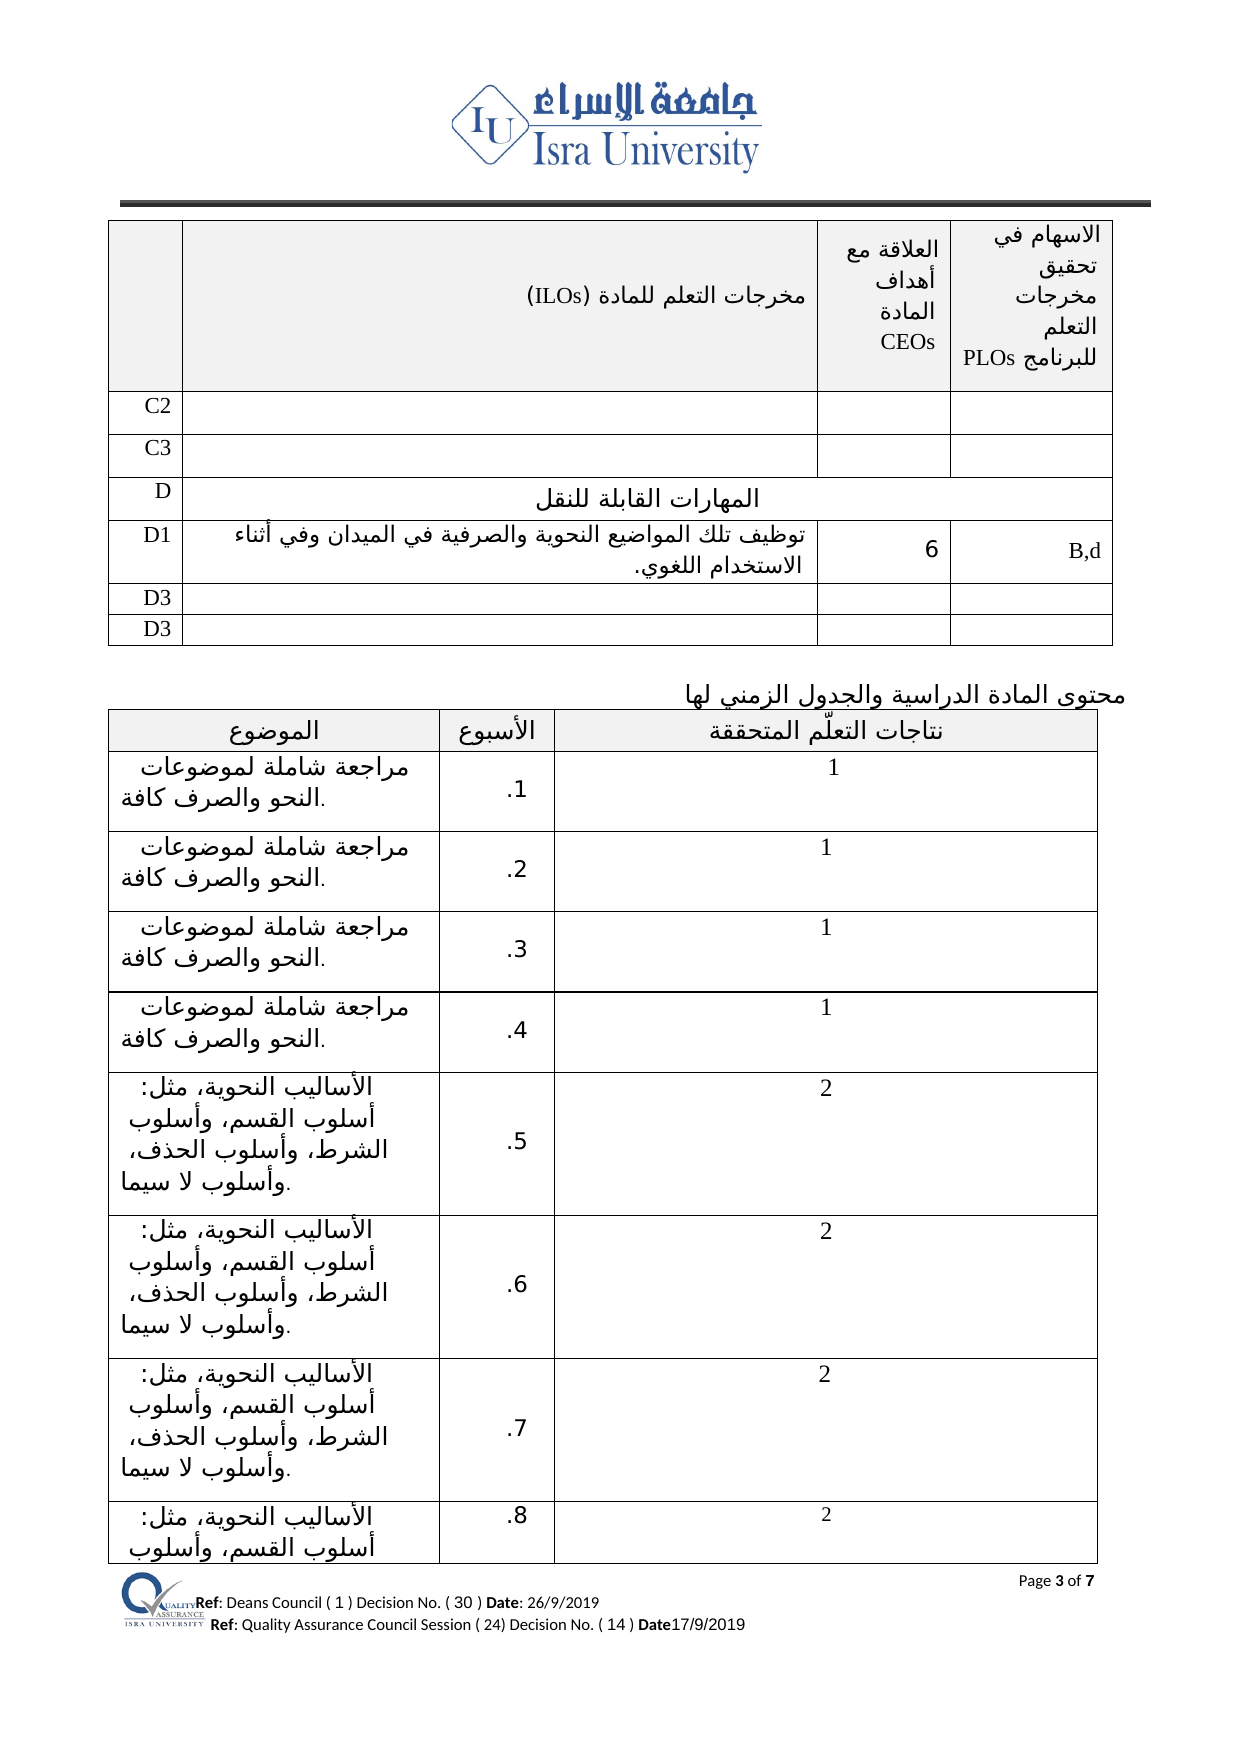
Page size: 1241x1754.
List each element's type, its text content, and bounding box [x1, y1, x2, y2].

table_cell [818, 615, 950, 645]
table_cell مراجعة شاملة لموضوعات النحو والصرف كافة. [109, 993, 439, 1072]
table_cell 2 [555, 1502, 1097, 1563]
table_cell D3 [109, 584, 182, 614]
table_cell الأساليب النحوية، مثل: أسلوب القسم، وأسلوب الشرط، وأسلوب الحذف، وأسلوب لا سيما. [109, 1359, 439, 1501]
table_cell مراجعة شاملة لموضوعات النحو والصرف كافة. [109, 832, 439, 911]
table_cell C2 [109, 392, 182, 433]
table_cell [183, 435, 817, 477]
table_cell المهارات القابلة للنقل [183, 478, 1112, 520]
table_cell [818, 392, 950, 433]
table_cell الأساليب النحوية، مثل: أسلوب القسم، وأسلوب الشرط، وأسلوب الحذف، وأسلوب لا سيما. [109, 1502, 439, 1563]
table_cell 2 [555, 1073, 1097, 1215]
table_cell 1 [555, 752, 1097, 831]
table_cell 6 [818, 521, 950, 582]
table_cell C3 [109, 435, 182, 477]
table_cell [440, 1073, 554, 1215]
text محتوى المادة الدراسية والجدول الزمني لها [120, 680, 1150, 709]
table_cell [440, 1216, 554, 1358]
table_cell 2 [555, 1359, 1097, 1501]
table_cell [183, 615, 817, 645]
table_cell [951, 615, 1112, 645]
table_cell B,d [951, 521, 1112, 582]
table_cell [951, 584, 1112, 614]
table_cell [440, 832, 554, 911]
table_cell [183, 392, 817, 433]
table_cell الأساليب النحوية، مثل: أسلوب القسم، وأسلوب الشرط، وأسلوب الحذف، وأسلوب لا سيما. [109, 1216, 439, 1358]
picture [451, 75, 762, 177]
table_cell [440, 1359, 554, 1501]
table_header الاسهام في تحقيق مخرجات التعلم للبرنامج PLOs [951, 221, 1112, 391]
table_cell الأساليب النحوية، مثل: أسلوب القسم، وأسلوب الشرط، وأسلوب الحذف، وأسلوب لا سيما. [109, 1073, 439, 1215]
table_cell D [109, 478, 182, 520]
table_cell D3 [109, 615, 182, 645]
table_cell D1 [109, 521, 182, 582]
table_header [109, 221, 182, 391]
table_header مخرجات التعلم للمادة (ILOs) [183, 221, 817, 391]
table_header العلاقة مع أهداف المادة CEOs [818, 221, 950, 391]
table_cell [818, 435, 950, 477]
table_cell [440, 912, 554, 991]
table_header الأسبوع [440, 710, 554, 751]
table_cell 1 [555, 993, 1097, 1072]
table_cell [440, 993, 554, 1072]
table_cell [440, 752, 554, 831]
table_cell 1 [555, 912, 1097, 991]
table_cell [818, 584, 950, 614]
table_cell 1 [555, 832, 1097, 911]
table_cell مراجعة شاملة لموضوعات النحو والصرف كافة. [109, 912, 439, 991]
table_cell 2 [555, 1216, 1097, 1358]
table_cell [440, 1502, 554, 1563]
table_cell [951, 435, 1112, 477]
table_cell توظيف تلك المواضيع النحوية والصرفية في الميدان وفي أثناء الاستخدام اللغوي. [183, 521, 817, 582]
table_header نتاجات التعلّم المتحققة [555, 710, 1097, 751]
table_cell مراجعة شاملة لموضوعات النحو والصرف كافة. [109, 752, 439, 831]
table_cell [183, 584, 817, 614]
table_header الموضوع [109, 710, 439, 751]
table_cell [951, 392, 1112, 433]
